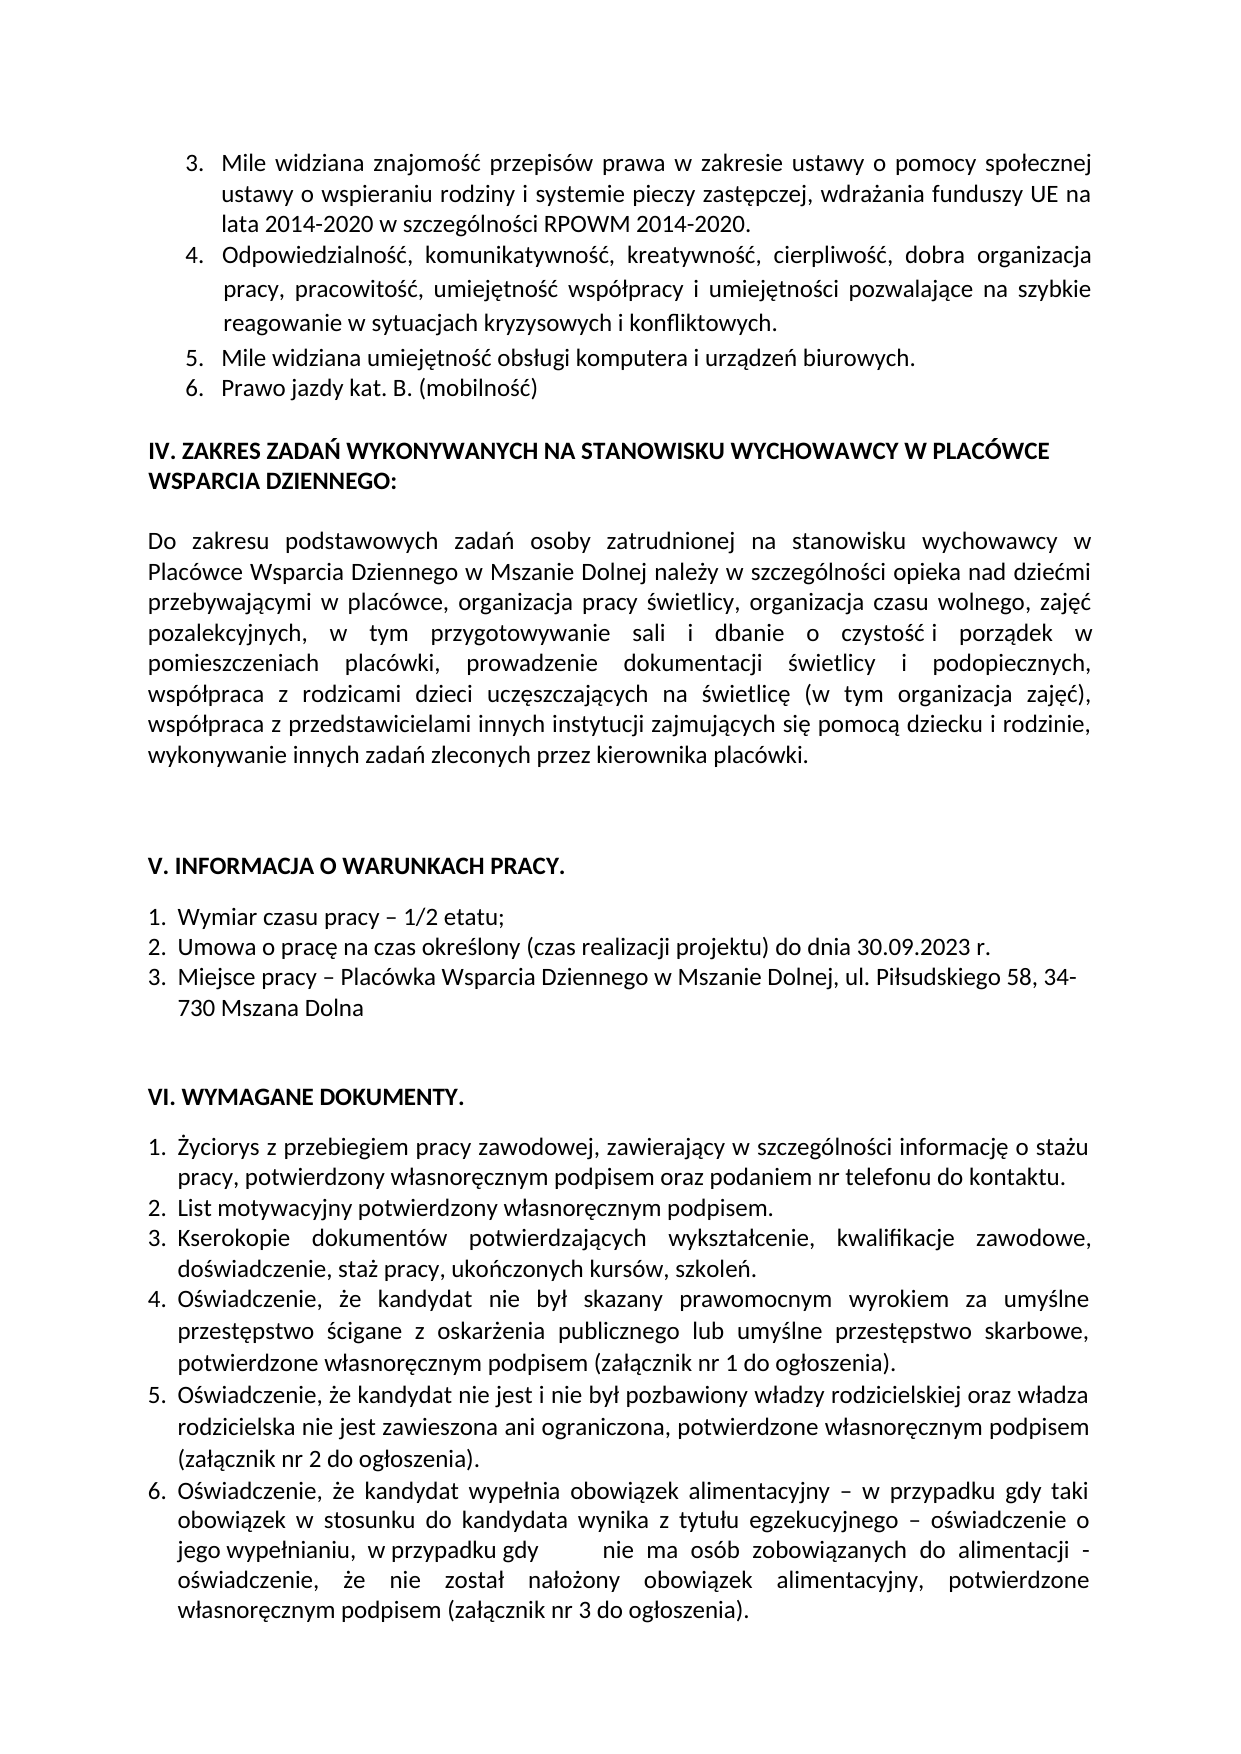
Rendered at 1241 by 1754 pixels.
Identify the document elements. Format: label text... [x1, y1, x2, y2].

list Prawo jazdy kat. B. (mobilność) [185, 372, 1093, 403]
list Miejsce pracy – Placówka Wsparcia Dziennego w Mszanie Dolnej, ul. Piłsudskiego 58, 34-730 Mszana Dolna [148, 962, 1093, 1023]
list Kserokopie dokumentów potwierdzających wykształcenie, kwalifikacje zawodowe, doświadczenie, staż pracy, ukończonych kursów, szkoleń. [148, 1222, 1093, 1283]
text V. INFORMACJA O WARUNKACH PRACY. [148, 850, 1093, 880]
list Oświadczenie, że kandydat nie był skazany prawomocnym wyrokiem za umyślne przestępstwo ścigane z oskarżenia publicznego lub umyślne przestępstwo skarbowe, potwierdzone własnoręcznym podpisem (załącznik nr 1 do ogłoszenia). [148, 1283, 1091, 1378]
list Oświadczenie, że kandydat wypełnia obowiązek alimentacyjny – w przypadku gdy taki obowiązek w stosunku do kandydata wynika z tytułu egzekucyjnego – oświadczenie o jego wypełnianiu, w przypadku gdy nie ma osób zobowiązanych do alimentacji -oświadczenie, że nie został nałożony obowiązek alimentacyjny, potwierdzone własnoręcznym podpisem (załącznik nr 3 do ogłoszenia). [148, 1475, 1091, 1625]
list Oświadczenie, że kandydat nie jest i nie był pozbawiony władzy rodzicielskiej oraz władza rodzicielska nie jest zawieszona ani ograniczona, potwierdzone własnoręcznym podpisem (załącznik nr 2 do ogłoszenia). [148, 1379, 1091, 1474]
list Odpowiedzialność, komunikatywność, kreatywność, cierpliwość, dobra organizacja pracy, pracowitość, umiejętność współpracy i umiejętności pozwalające na szybkie reagowanie w sytuacjach kryzysowych i konfliktowych. [185, 239, 1093, 338]
text IV. ZAKRES ZADAŃ WYKONYWANYCH NA STANOWISKU WYCHOWAWCY W PLACÓWCE WSPARCIA DZIENNEGO: [148, 435, 1093, 496]
list Umowa o pracę na czas określony (czas realizacji projektu) do dnia 30.09.2023 r. [148, 932, 1038, 962]
text VI. WYMAGANE DOKUMENTY. [148, 1081, 1093, 1111]
list Mile widziana znajomość przepisów prawa w zakresie ustawy o pomocy społecznej ustawy o wspieraniu rodziny i systemie pieczy zastępczej, wdrażania funduszy UE na lata 2014-2020 w szczególności RPOWM 2014-2020. [185, 148, 1093, 239]
list Mile widziana umiejętność obsługi komputera i urządzeń biurowych. [185, 342, 1093, 372]
text Do zakresu podstawowych zadań osoby zatrudnionej na stanowisku wychowawcy w Placówce Wsparcia Dziennego w Mszanie Dolnej należy w szczególności opieka nad dziećmi przebywającymi w placówce, organizacja pracy świetlicy, organizacja czasu wolnego, zajęć pozalekcyjnych, w tym przygotowywanie sali i dbanie o czystość i porządek w pomieszczeniach placówki, prowadzenie dokumentacji świetlicy i podopiecznych, współpraca z rodzicami dzieci uczęszczających na świetlicę (w tym organizacja zajęć), współpraca z przedstawicielami innych instytucji zajmujących się pomocą dziecku i rodzinie, wykonywanie innych zadań zleconych przez kierownika placówki. [148, 525, 1093, 769]
list Życiorys z przebiegiem pracy zawodowej, zawierający w szczególności informację o stażu pracy, potwierdzony własnoręcznym podpisem oraz podaniem nr telefonu do kontaktu. [148, 1132, 1091, 1192]
list Wymiar czasu pracy – 1/2 etatu; [148, 901, 1093, 932]
list List motywacyjny potwierdzony własnoręcznym podpisem. [148, 1192, 1093, 1222]
